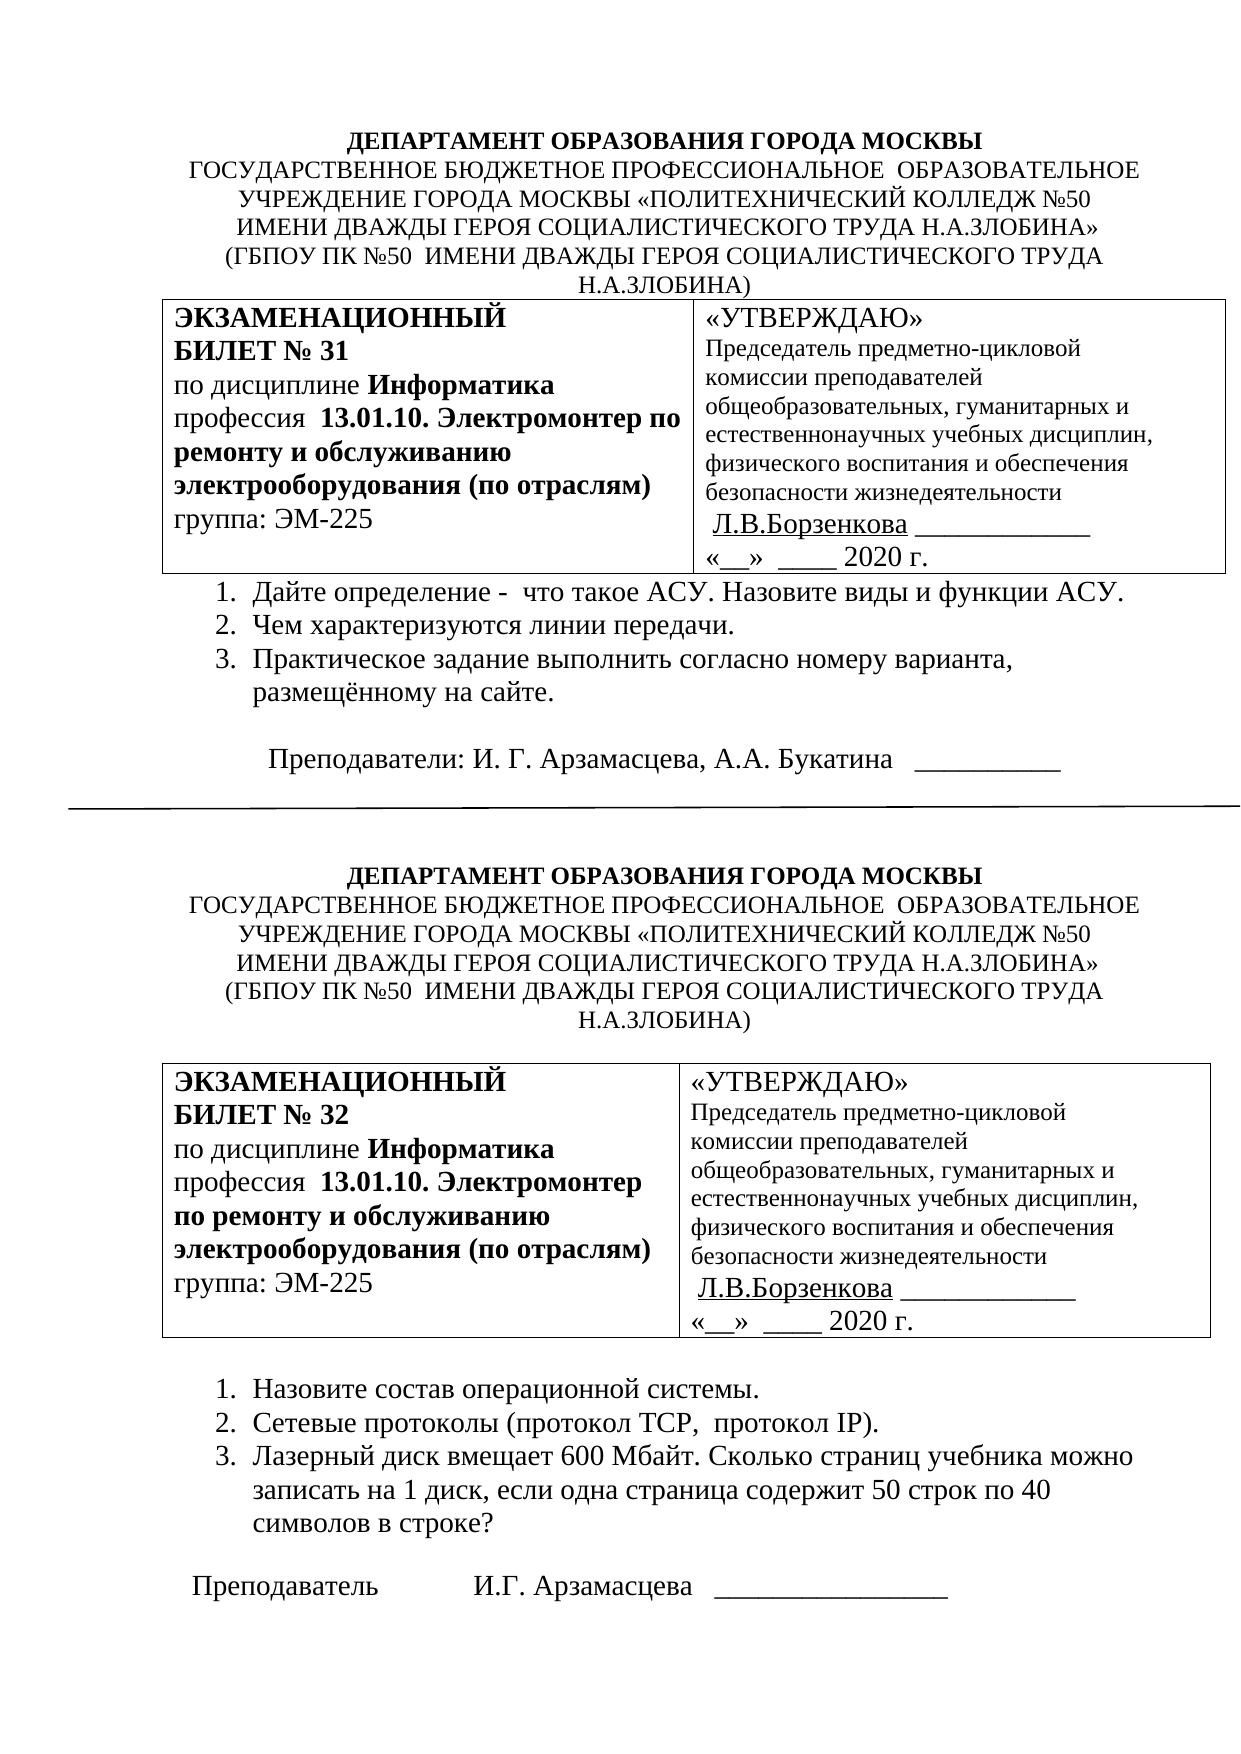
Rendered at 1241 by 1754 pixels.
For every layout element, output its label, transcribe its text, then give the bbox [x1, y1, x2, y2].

text ДЕПАРТАМЕНТ ОБРАЗОВАНИЯ ГОРОДА МОСКВЫ [177, 861, 1152, 890]
table_header ЭКЗАМЕНАЦИОННЫЙ БИЛЕТ № 31 по дисциплине Информатика профессия 13.01.10. Электромонтер по ремонту и обслуживанию электрооборудования (по отраслям) группа: ЭМ-225 [163, 300, 693, 573]
text ДЕПАРТАМЕНТ ОБРАЗОВАНИЯ ГОРОДА МОСКВЫ [177, 126, 1152, 155]
text Преподаватель И.Г. Арзамасцева ________________ [177, 1568, 1152, 1601]
text ГОСУДАРСТВЕННОЕ БЮДЖЕТНОЕ ПРОФЕССИОНАЛЬНОЕ ОБРАЗОВАТЕЛЬНОЕ [177, 890, 1152, 919]
table_header ЭКЗАМЕНАЦИОННЫЙ БИЛЕТ № 32 по дисциплине Информатика профессия 13.01.10. Электромонтер по ремонту и обслуживанию электрооборудования (по отраслям) группа: ЭМ-225 [163, 1064, 679, 1337]
list Чем характеризуются линии передачи. [215, 607, 1152, 641]
text ГОСУДАРСТВЕННОЕ БЮДЖЕТНОЕ ПРОФЕССИОНАЛЬНОЕ ОБРАЗОВАТЕЛЬНОЕ [177, 155, 1152, 184]
text Преподаватели: И. Г. Арзамасцева, А.А. Букатина __________ [177, 742, 1152, 775]
list Практическое задание выполнить согласно номеру варианта, размещённому на сайте. [215, 641, 1152, 708]
list Назовите состав операционной системы. [215, 1371, 1152, 1405]
text УЧРЕЖДЕНИЕ ГОРОДА МОСКВЫ «ПОЛИТЕХНИЧЕСКИЙ КОЛЛЕДЖ №50 [177, 919, 1152, 948]
list Сетевые протоколы (протокол ТСР, протокол IP). [215, 1405, 1152, 1438]
text УЧРЕЖДЕНИЕ ГОРОДА МОСКВЫ «ПОЛИТЕХНИЧЕСКИЙ КОЛЛЕДЖ №50 [177, 184, 1152, 212]
text (ГБПОУ ПК №50 ИМЕНИ ДВАЖДЫ ГЕРОЯ СОЦИАЛИСТИЧЕСКОГО ТРУДА Н.А.ЗЛОБИНА) [177, 976, 1152, 1034]
list Дайте определение - что такое АСУ. Назовите виды и функции АСУ. [215, 574, 1152, 607]
text (ГБПОУ ПК №50 ИМЕНИ ДВАЖДЫ ГЕРОЯ СОЦИАЛИСТИЧЕСКОГО ТРУДА Н.А.ЗЛОБИНА) [177, 241, 1152, 299]
text ИМЕНИ ДВАЖДЫ ГЕРОЯ СОЦИАЛИСТИЧЕСКОГО ТРУДА Н.А.ЗЛОБИНА» [177, 212, 1152, 241]
list Лазерный диск вмещает 600 Мбайт. Сколько страниц учебника можно записать на 1 диск, если одна страница содержит 50 строк по 40 символов в строке? [215, 1438, 1152, 1539]
text ИМЕНИ ДВАЖДЫ ГЕРОЯ СОЦИАЛИСТИЧЕСКОГО ТРУДА Н.А.ЗЛОБИНА» [177, 948, 1152, 976]
